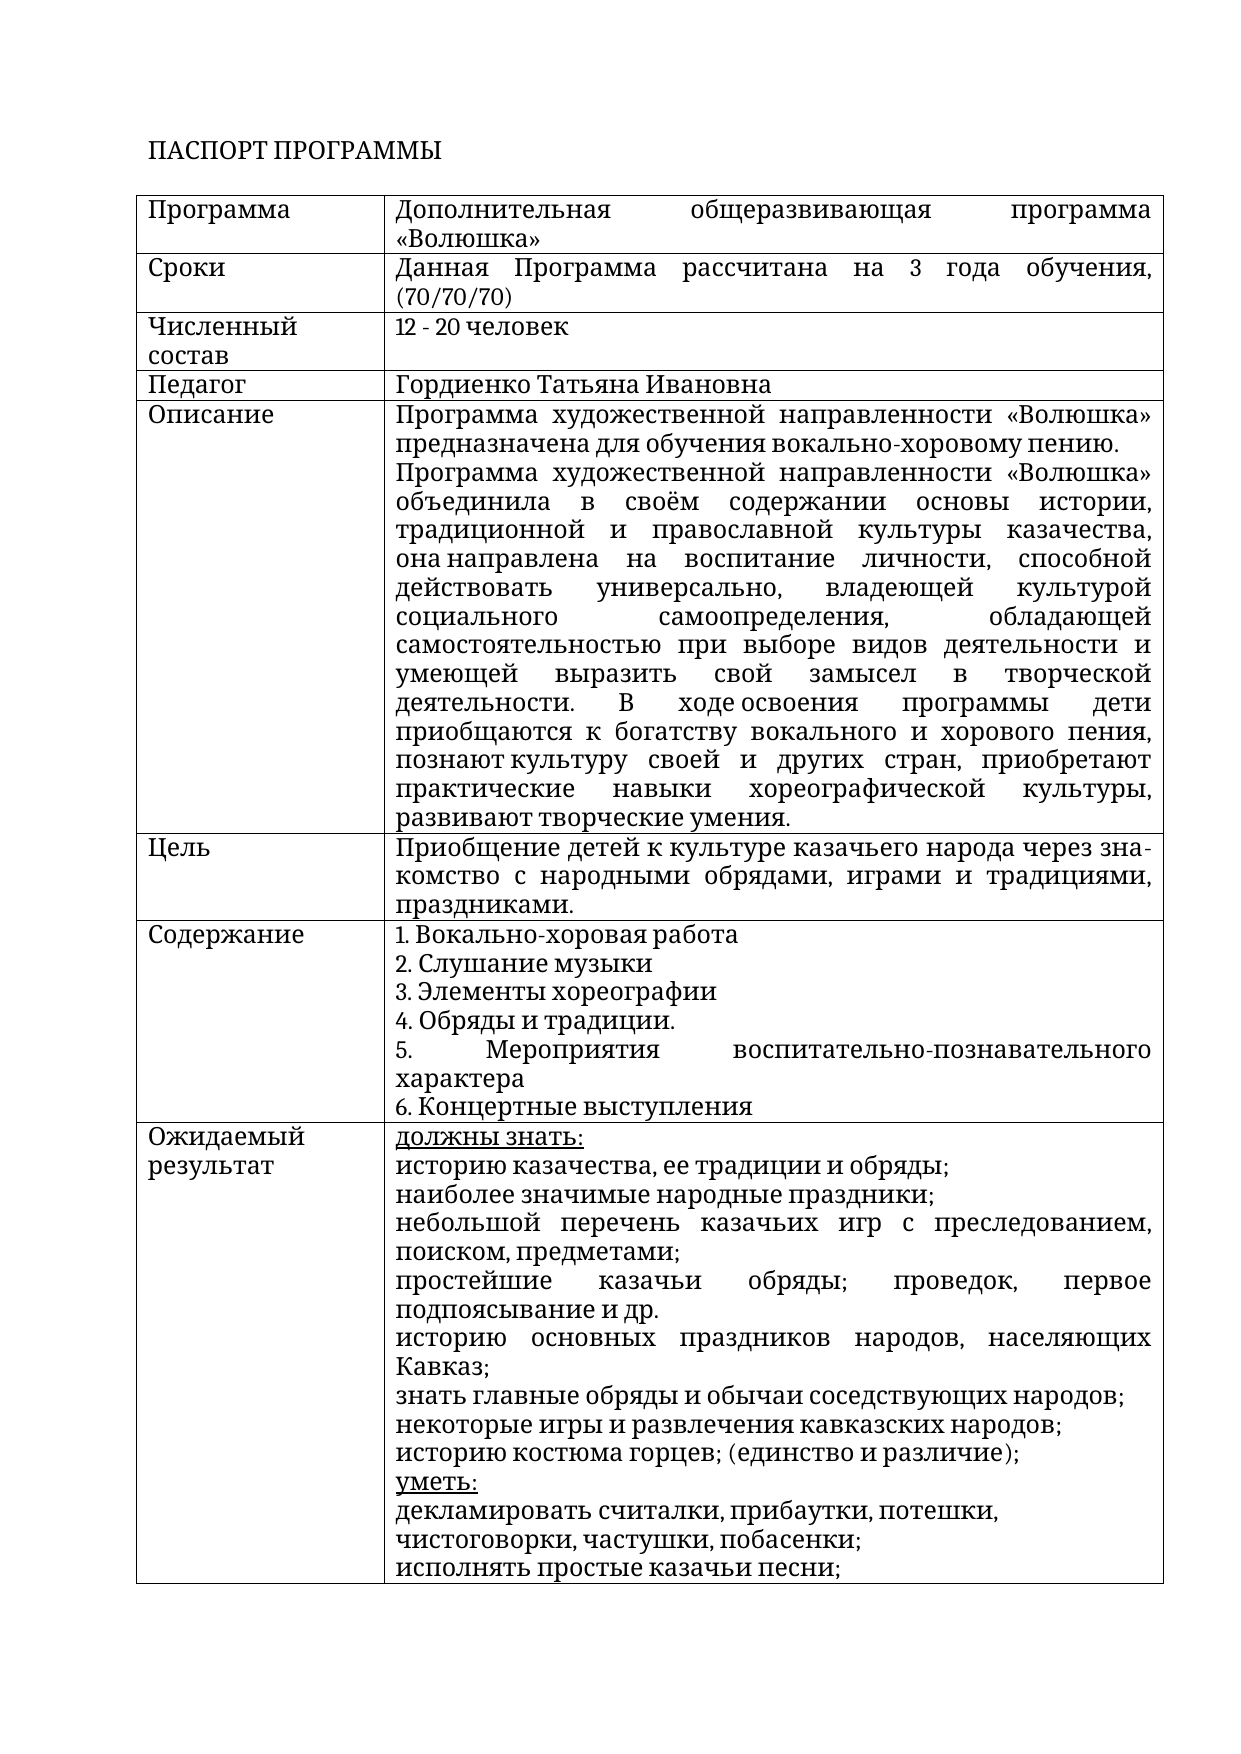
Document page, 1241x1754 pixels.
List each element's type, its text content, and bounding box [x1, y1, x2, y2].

text ПАСПОРТ ПРОГРАММЫ [148, 137, 1152, 166]
table_cell Гордиенко Татьяна Ивановна [385, 371, 1163, 400]
table_cell Приобщение детей к культуре казачьего народа через знакомство с народными обрядами, играми и традициями, праздниками. [385, 834, 1163, 920]
table_cell Содержание [137, 921, 384, 1122]
table_cell Численный состав [137, 313, 384, 370]
table_header Программа [137, 196, 384, 253]
table_cell Цель [137, 834, 384, 920]
table_cell Описание [137, 401, 384, 832]
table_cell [385, 1123, 1163, 1583]
table_cell Сроки [137, 254, 384, 312]
table_cell 1. Вокально-хоровая работа 2. Слушание музыки 3. Элементы хореографии 4. Обряды и традиции. 5. Мероприятия воспитательно-познавательного характера 6. Концертные выступления [385, 921, 1163, 1122]
table_cell 12 - 20 человек [385, 313, 1163, 370]
table_cell Педагог [137, 371, 384, 400]
table_header Дополнительная общеразвивающая программа «Волюшка» [385, 196, 1163, 253]
table_cell Ожидаемый результат [137, 1123, 384, 1583]
table_cell Программа художественной направленности «Волюшка» предназначена для обучения вокально-хоровому пению. Программа художественной направленности «Волюшка» объединила в своём содержании основы истории, традиционной и православной культуры казачества, она направлена на воспитание личности, способной действовать универсально, владеющей культурой социального самоопределения, обладающей самостоятельностью при выборе видов деятельности и умеющей выразить свой замысел в творческой деятельности. В ходе освоения программы дети приобщаются к богатству вокального и хорового пения, познают культуру своей и других стран, приобретают практические навыки хореографической культуры, развивают творческие умения. [385, 401, 1163, 832]
table_cell Данная Программа рассчитана на 3 года обучения, (70/70/70) [385, 254, 1163, 312]
